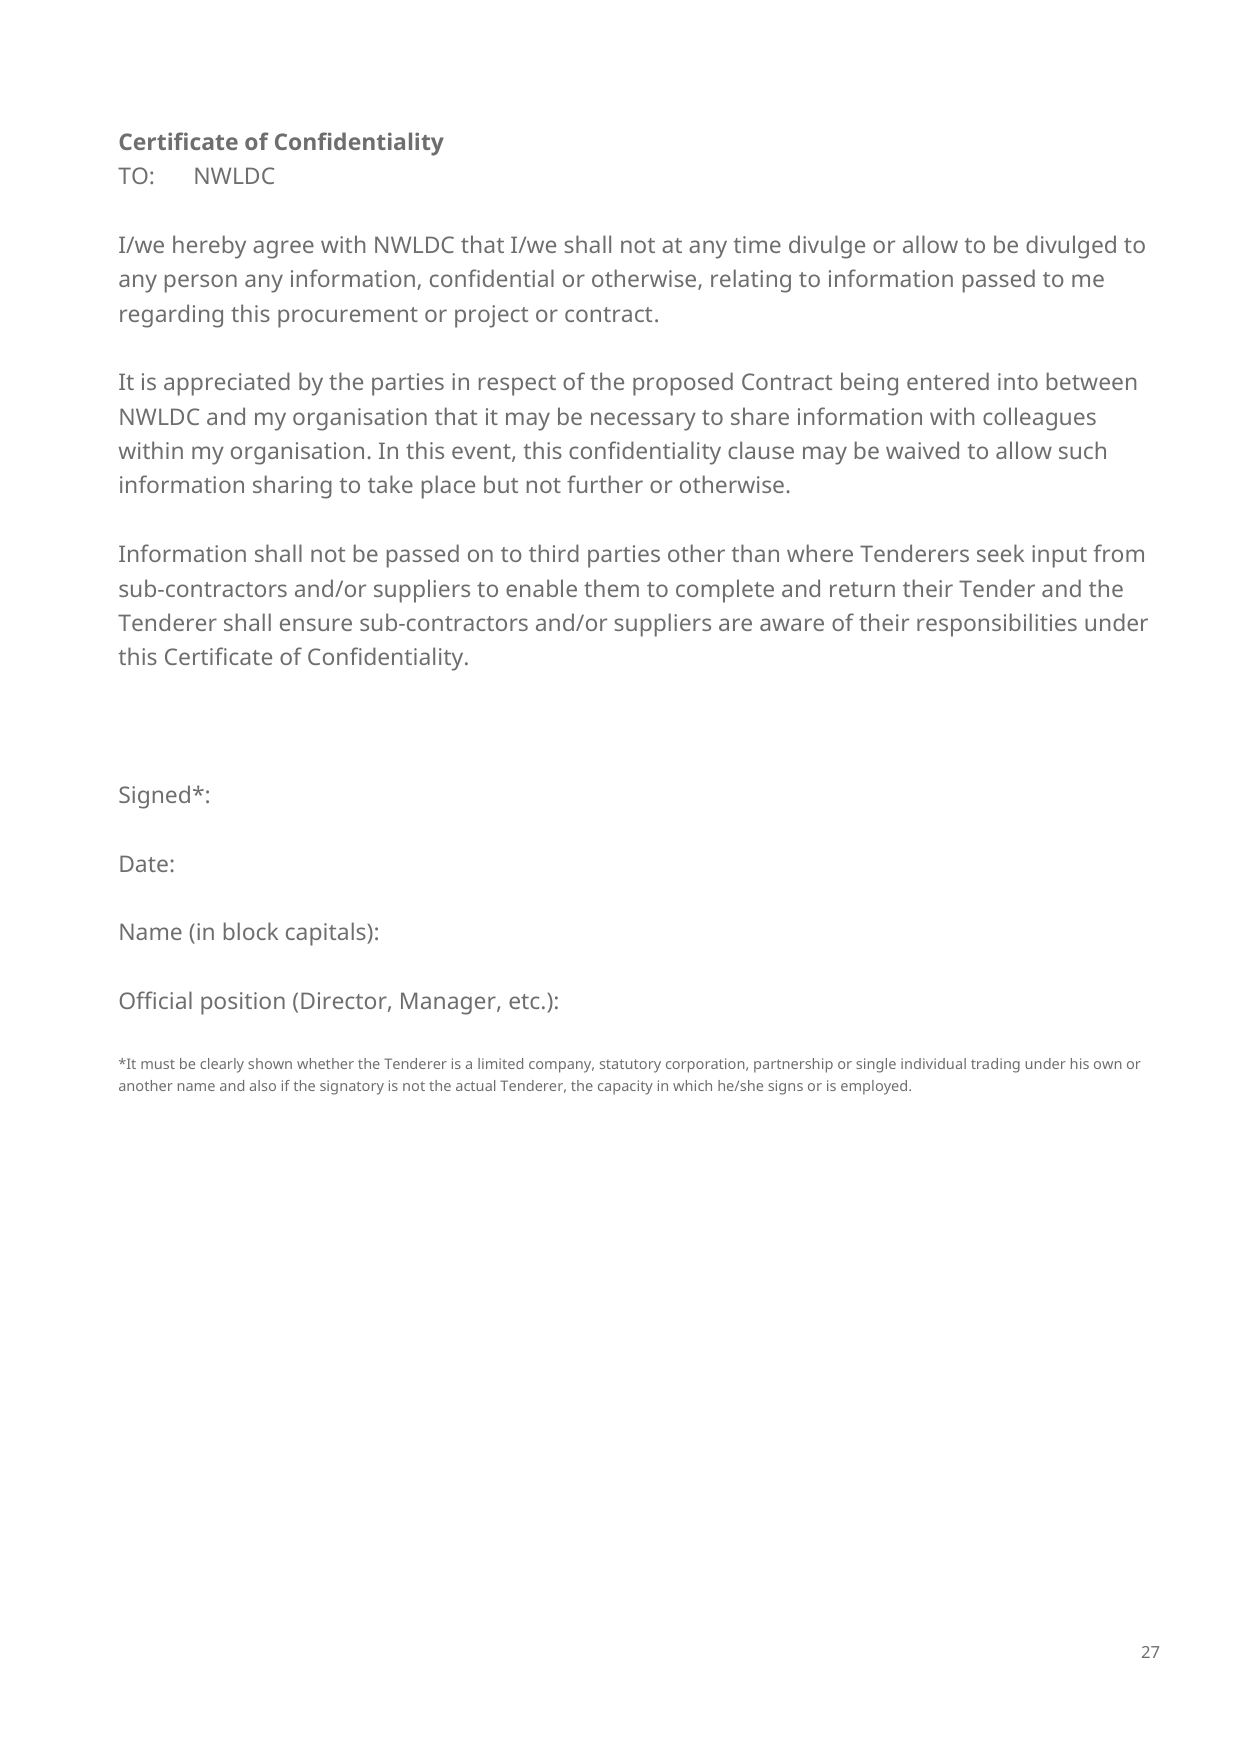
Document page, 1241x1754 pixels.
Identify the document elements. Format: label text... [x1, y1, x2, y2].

text Signed*: [118, 779, 1165, 810]
text Official position (Director, Manager, etc.): [118, 985, 1165, 1016]
text I/we hereby agree with NWLDC that I/we shall not at any time divulge or allow to be divulged to any person any information, confidential or otherwise, relating to information passed to me regarding this procurement or project or contract. [118, 229, 1165, 329]
text *It must be clearly shown whether the Tenderer is a limited company, statutory corporation, partnership or single individual trading under his own or another name and also if the signatory is not the actual Tenderer, the capacity in which he/she signs or is employed. [118, 1054, 1165, 1096]
text It is appreciated by the parties in respect of the proposed Contract being entered into between NWLDC and my organisation that it may be necessary to share information with colleagues within my organisation. In this event, this confidentiality clause may be waived to allow such information sharing to take place but not further or otherwise. [118, 366, 1165, 501]
text Certificate of Confidentiality [118, 126, 1165, 157]
text TO: NWLDC [118, 160, 1165, 191]
text Information shall not be passed on to third parties other than where Tenderers seek input from sub-contractors and/or suppliers to enable them to complete and return their Tender and the Tenderer shall ensure sub-contractors and/or suppliers are aware of their responsibilities under this Certificate of Confidentiality. [118, 538, 1165, 673]
text Name (in block capitals): [118, 916, 1165, 948]
text Date: [118, 848, 1165, 879]
